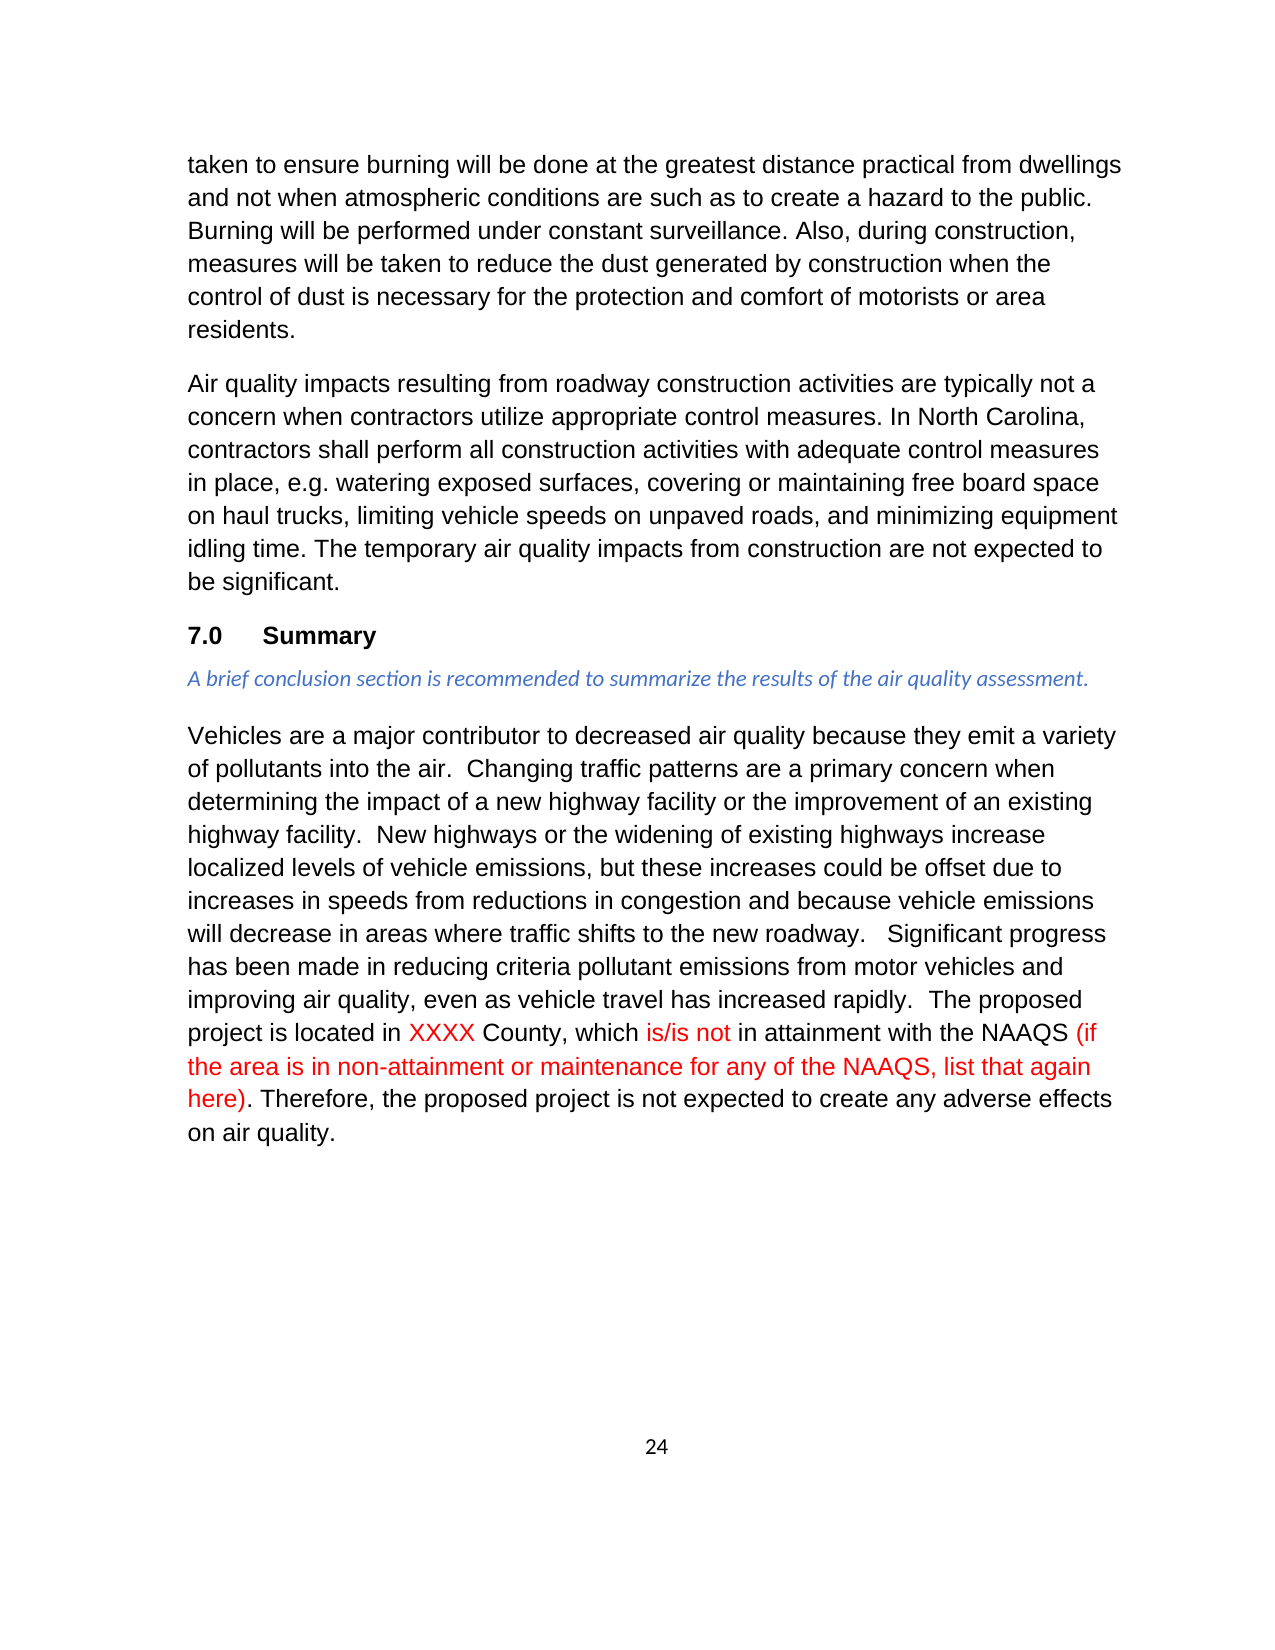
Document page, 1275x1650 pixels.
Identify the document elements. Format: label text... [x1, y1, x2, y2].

text Vehicles are a major contributor to decreased air quality because they emit a variety of pollutants into the air. Changing traffic patterns are a primary concern when determining the impact of a new highway facility or the improvement of an existing highway facility. New highways or the widening of existing highways increase localized levels of vehicle emissions, but these increases could be offset due to increases in speeds from reductions in congestion and because vehicle emissions will decrease in areas where traffic shifts to the new roadway. Significant progress has been made in reducing criteria pollutant emissions from motor vehicles and improving air quality, even as vehicle travel has increased rapidly. The proposed project is located in XXXX County, which is/is not in attainment with the NAAQS (if the area is in non-attainment or maintenance for any of the NAAQS, list that again here). Therefore, the proposed project is not expected to create any adverse effects on air quality. [187, 721, 1125, 1146]
text Air quality impacts resulting from roadway construction activities are typically not a concern when contractors utilize appropriate control measures. In North Carolina, contractors shall perform all construction activities with adequate control measures in place, e.g. watering exposed surfaces, covering or maintaining free board space on haul trucks, limiting vehicle speeds on unpaved roads, and minimizing equipment idling time. The temporary air quality impacts from construction are not expected to be significant. [187, 369, 1125, 596]
subtitle 7.0 Summary [187, 621, 1125, 650]
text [187, 150, 1125, 344]
text A brief conclusion section is recommended to summarize the results of the air quality assessment. [187, 664, 1125, 692]
